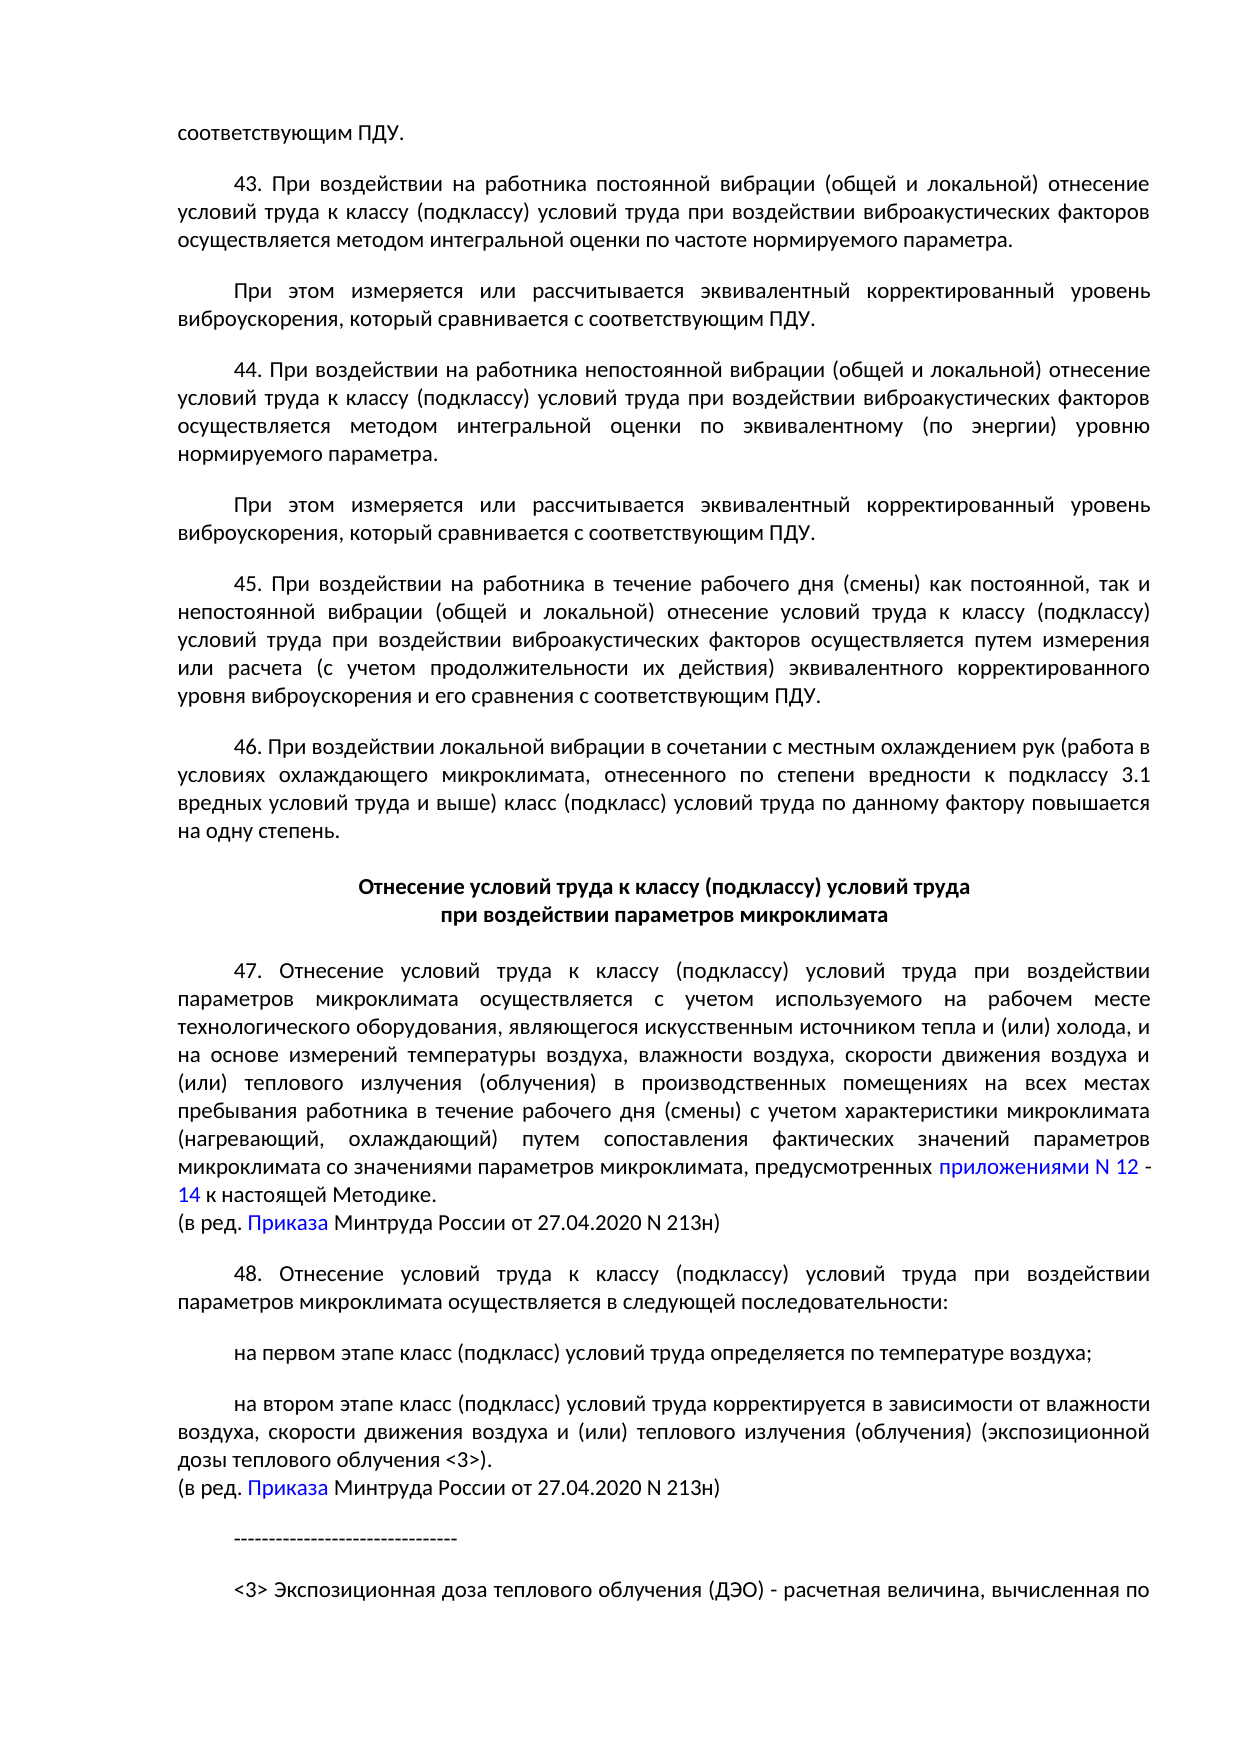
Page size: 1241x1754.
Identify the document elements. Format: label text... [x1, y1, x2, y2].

text (в ред. Приказа Минтруда России от 27.04.2020 N 213н) [177, 1208, 1152, 1236]
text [177, 118, 1152, 146]
text 43. При воздействии на работника постоянной вибрации (общей и локальной) отнесение условий труда к классу (подклассу) условий труда при воздействии виброакустических факторов осуществляется методом интегральной оценки по частоте нормируемого параметра. [177, 169, 1152, 253]
text 44. При воздействии на работника непостоянной вибрации (общей и локальной) отнесение условий труда к классу (подклассу) условий труда при воздействии виброакустических факторов осуществляется методом интегральной оценки по эквивалентному (по энергии) уровню нормируемого параметра. [177, 355, 1152, 467]
text При этом измеряется или рассчитывается эквивалентный корректированный уровень виброускорения, который сравнивается с соответствующим ПДУ. [177, 490, 1152, 546]
text 45. При воздействии на работника в течение рабочего дня (смены) как постоянной, так и непостоянной вибрации (общей и локальной) отнесение условий труда к классу (подклассу) условий труда при воздействии виброакустических факторов осуществляется путем измерения или расчета (с учетом продолжительности их действия) эквивалентного корректированного уровня виброускорения и его сравнения с соответствующим ПДУ. [177, 569, 1152, 709]
text 46. При воздействии локальной вибрации в сочетании с местным охлаждением рук (работа в условиях охлаждающего микроклимата, отнесенного по степени вредности к подклассу 3.1 вредных условий труда и выше) класс (подкласс) условий труда по данному фактору повышается на одну степень. [177, 732, 1152, 844]
text на втором этапе класс (подкласс) условий труда корректируется в зависимости от влажности воздуха, скорости движения воздуха и (или) теплового излучения (облучения) (экспозиционной дозы теплового облучения <3>). [177, 1389, 1152, 1473]
title Отнесение условий труда к классу (подклассу) условий труда [177, 872, 1152, 900]
text 47. Отнесение условий труда к классу (подклассу) условий труда при воздействии параметров микроклимата осуществляется с учетом используемого на рабочем месте технологического оборудования, являющегося искусственным источником тепла и (или) холода, и на основе измерений температуры воздуха, влажности воздуха, скорости движения воздуха и (или) теплового излучения (облучения) в производственных помещениях на всех местах пребывания работника в течение рабочего дня (смены) с учетом характеристики микроклимата (нагревающий, охлаждающий) путем сопоставления фактических значений параметров микроклимата со значениями параметров микроклимата, предусмотренных приложениями N 12 - 14 к настоящей Методике. [177, 956, 1152, 1208]
text (в ред. Приказа Минтруда России от 27.04.2020 N 213н) [177, 1473, 1152, 1501]
text на первом этапе класс (подкласс) условий труда определяется по температуре воздуха; [177, 1338, 1152, 1366]
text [177, 1575, 1152, 1603]
text -------------------------------- [177, 1524, 1152, 1552]
title при воздействии параметров микроклимата [177, 900, 1152, 928]
text 48. Отнесение условий труда к классу (подклассу) условий труда при воздействии параметров микроклимата осуществляется в следующей последовательности: [177, 1259, 1152, 1315]
text При этом измеряется или рассчитывается эквивалентный корректированный уровень виброускорения, который сравнивается с соответствующим ПДУ. [177, 276, 1152, 332]
